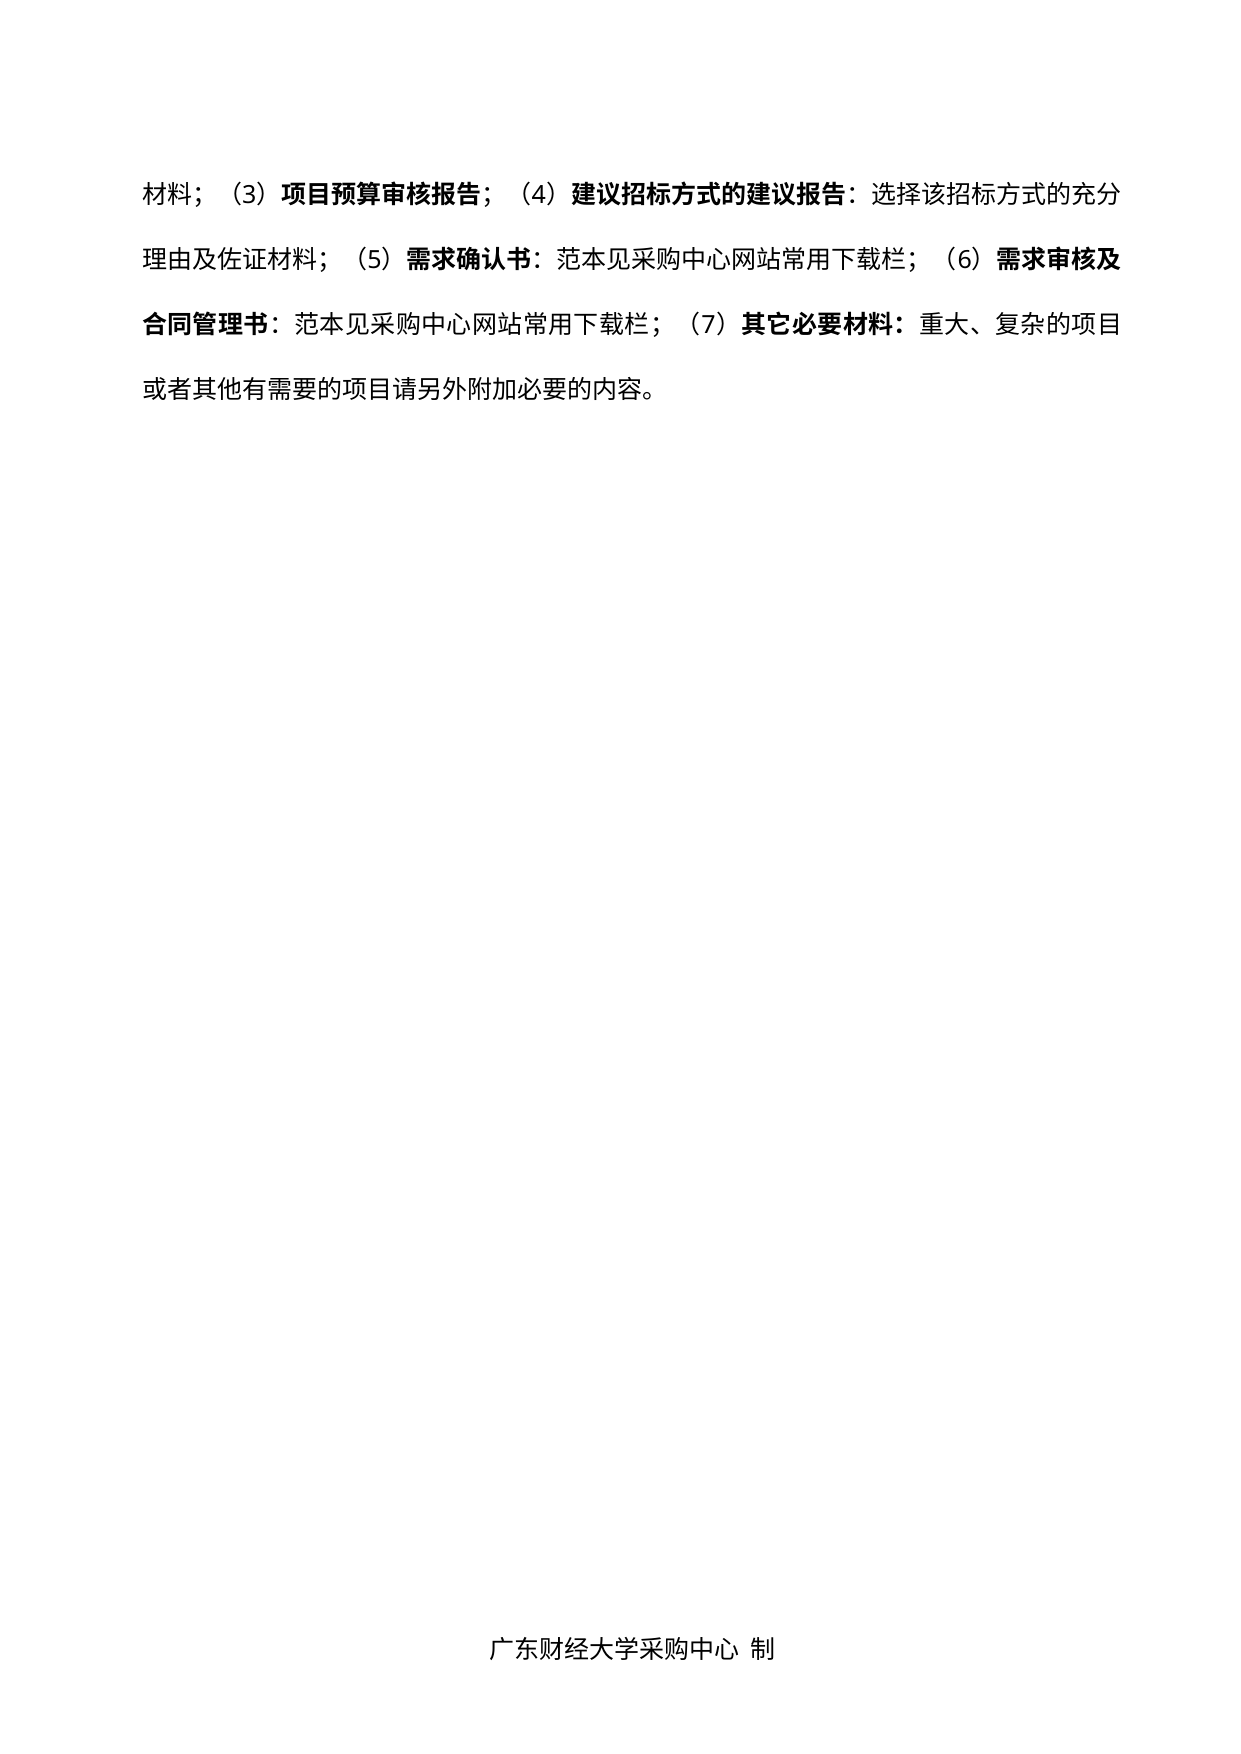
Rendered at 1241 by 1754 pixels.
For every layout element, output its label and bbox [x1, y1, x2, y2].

text [142, 160, 1122, 420]
